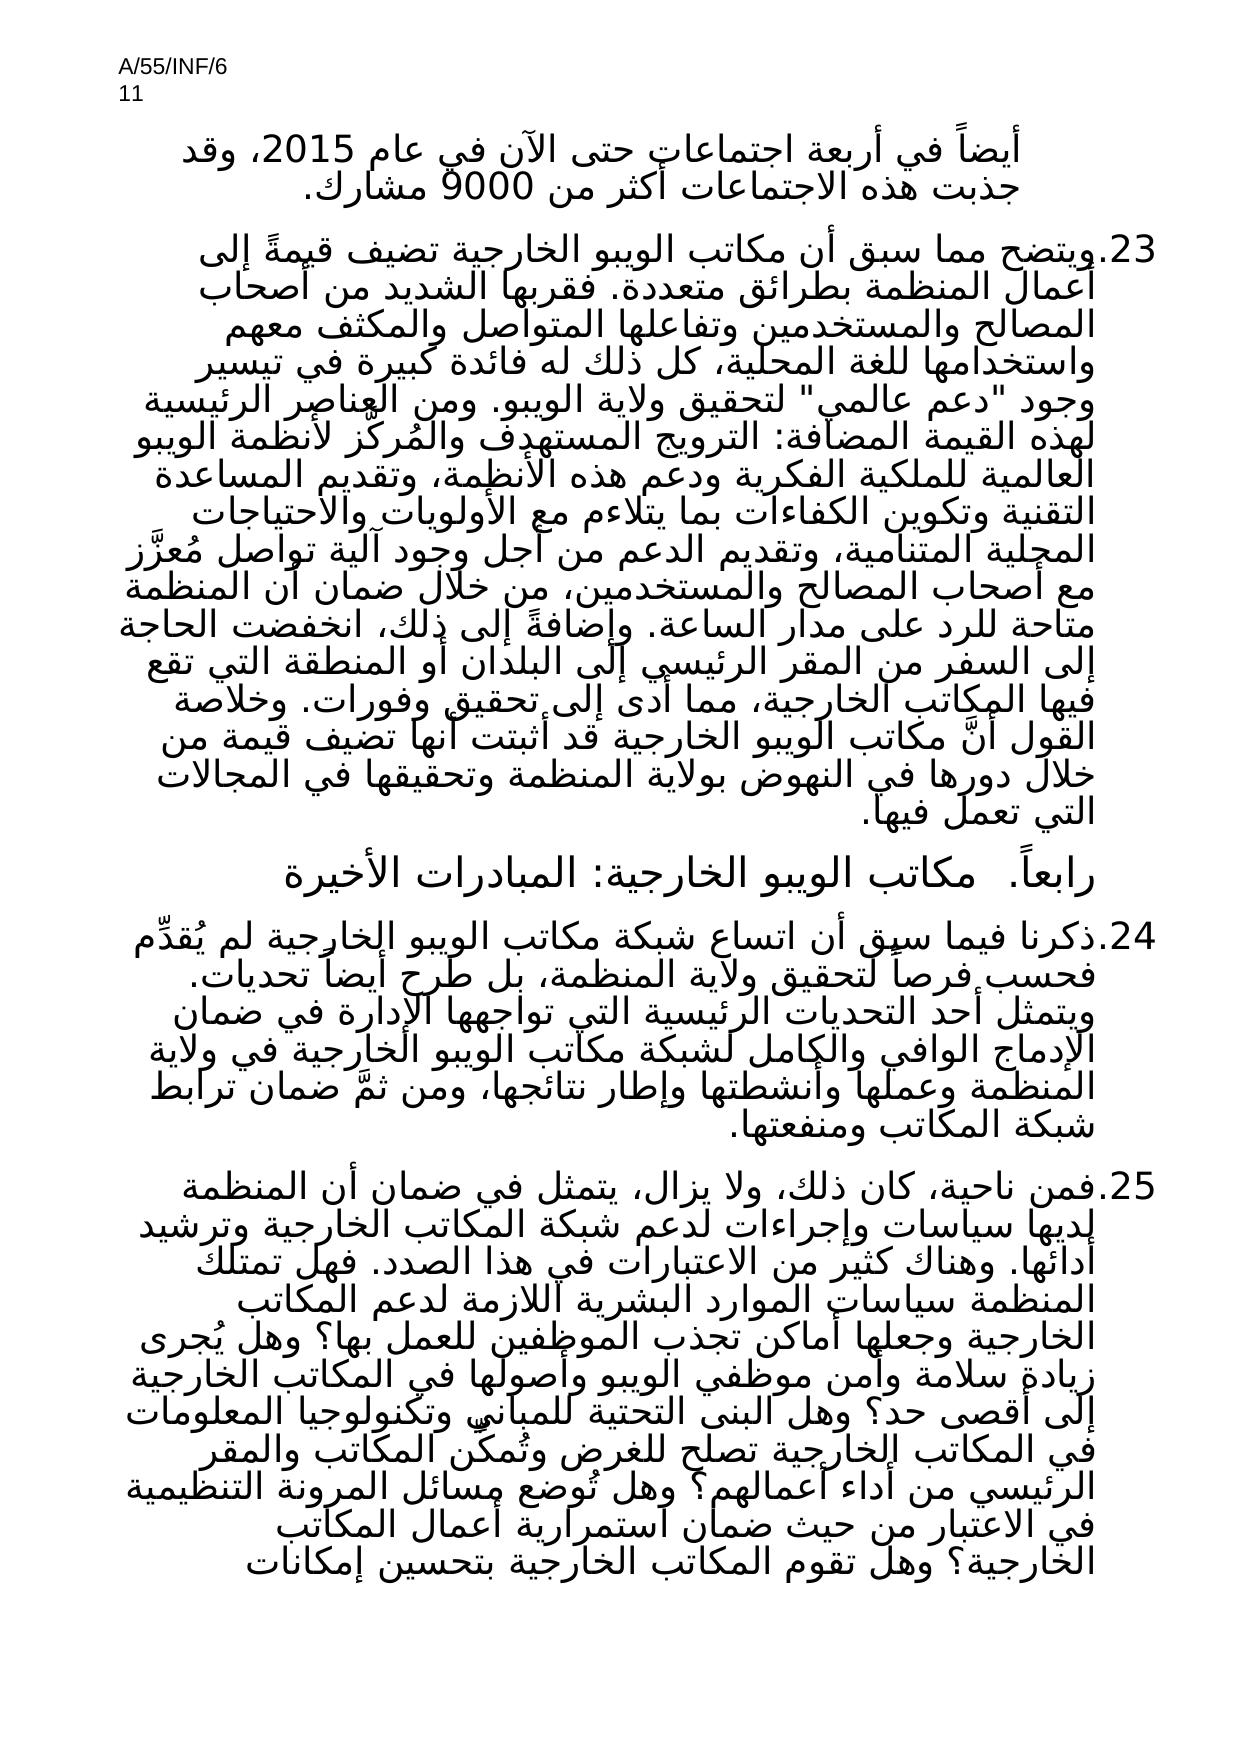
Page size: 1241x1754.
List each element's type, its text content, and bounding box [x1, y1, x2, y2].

text رابعاً. مكاتب الويبو الخارجية: المبادرات الأخيرة [118, 857, 834, 895]
list ذكرنا فيما سبق أن اتساع شبكة مكاتب الويبو الخارجية لم يُقدِّم فحسب فرصاً لتحقيق ولاية المنظمة، بل طرح أيضاً تحديات. ويتمثل أحد التحديات الرئيسية التي تواجهها الإدارة في ضمان الإدماج الوافي والكامل لشبكة مكاتب الويبو الخارجية في ولاية المنظمة وعملها وأنشطتها وإطار نتائجها، ومن ثمَّ ضمان ترابط شبكة المكاتب ومنفعتها. [118, 920, 1097, 1145]
list ويتضح مما سبق أن مكاتب الويبو الخارجية تضيف قيمةً إلى أعمال المنظمة بطرائق متعددة. فقربها الشديد من أصحاب المصالح والمستخدمين وتفاعلها المتواصل والمكثف معهم واستخدامها للغة المحلية، كل ذلك له فائدة كبيرة في تيسير وجود "دعم عالمي" لتحقيق ولاية الويبو. ومن العناصر الرئيسية لهذه القيمة المضافة: الترويج المستهدف والمُركَّز لأنظمة الويبو العالمية للملكية الفكرية ودعم هذه الأنظمة، وتقديم المساعدة التقنية وتكوين الكفاءات بما يتلاءم مع الأولويات والاحتياجات المحلية المتنامية، وتقديم الدعم من أجل وجود آلية تواصل مُعزَّز مع أصحاب المصالح والمستخدمين، من خلال ضمان أن المنظمة متاحة للرد على مدار الساعة. وإضافةً إلى ذلك، انخفضت الحاجة إلى السفر من المقر الرئيسي إلى البلدان أو المنطقة التي تقع فيها المكاتب الخارجية، مما أدى إلى تحقيق وفورات. وخلاصة القول أنَّ مكاتب الويبو الخارجية قد أثبتت أنها تضيف قيمة من خلال دورها في النهوض بولاية المنظمة وتحقيقها في المجالات التي تعمل فيها. [118, 232, 1097, 832]
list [118, 132, 1059, 207]
text رابعاً. مكاتب الويبو الخارجية: المبادرات الأخيرة [819, 857, 1097, 895]
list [118, 1170, 1097, 1582]
